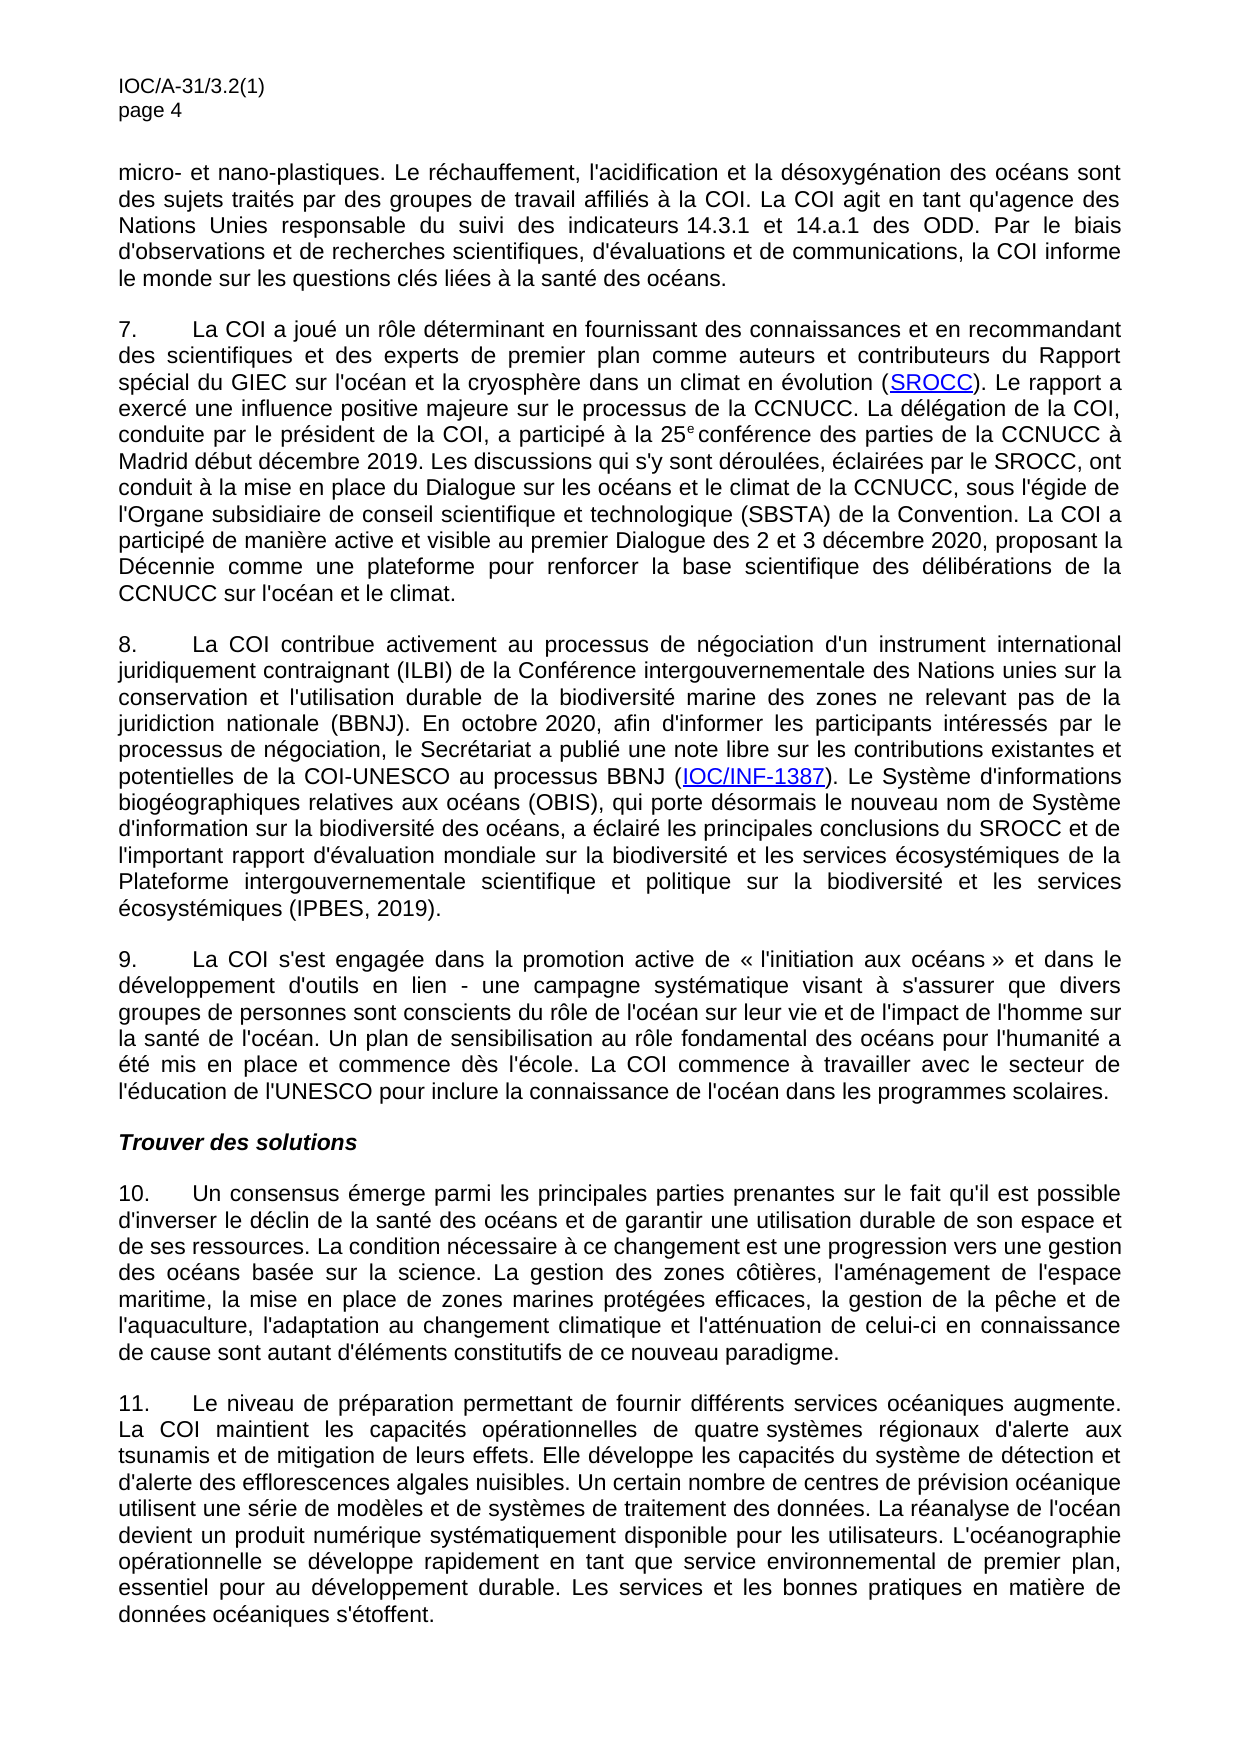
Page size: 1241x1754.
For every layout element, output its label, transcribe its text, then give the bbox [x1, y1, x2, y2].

list La COI a joué un rôle déterminant en fournissant des connaissances et en recommandant des scientifiques et des experts de premier plan comme auteurs et contributeurs du Rapport spécial du GIEC sur l'océan et la cryosphère dans un climat en évolution (SROCC). Le rapport a exercé une influence positive majeure sur le processus de la CCNUCC. La délégation de la COI, conduite par le président de la COI, a participé à la 25e conférence des parties de la CCNUCC à Madrid début décembre 2019. Les discussions qui s'y sont déroulées, éclairées par le SROCC, ont conduit à la mise en place du Dialogue sur les océans et le climat de la CCNUCC, sous l'égide de l'Organe subsidiaire de conseil scientifique et technologique (SBSTA) de la Convention. La COI a participé de manière active et visible au premier Dialogue des 2 et 3 décembre 2020, proposant la Décennie comme une plateforme pour renforcer la base scientifique des délibérations de la CCNUCC sur l'océan et le climat. [118, 316, 1122, 606]
list Un consensus émerge parmi les principales parties prenantes sur le fait qu'il est possible d'inverser le déclin de la santé des océans et de garantir une utilisation durable de son espace et de ses ressources. La condition nécessaire à ce changement est une progression vers une gestion des océans basée sur la science. La gestion des zones côtières, l'aménagement de l'espace maritime, la mise en place de zones marines protégées efficaces, la gestion de la pêche et de l'aquaculture, l'adaptation au changement climatique et l'atténuation de celui-ci en connaissance de cause sont autant d'éléments constitutifs de ce nouveau paradigme. [118, 1180, 1122, 1365]
list Le niveau de préparation permettant de fournir différents services océaniques augmente. La COI maintient les capacités opérationnelles de quatre systèmes régionaux d'alerte aux tsunamis et de mitigation de leurs effets. Elle développe les capacités du système de détection et d'alerte des efflorescences algales nuisibles. Un certain nombre de centres de prévision océanique utilisent une série de modèles et de systèmes de traitement des données. La réanalyse de l'océan devient un produit numérique systématiquement disponible pour les utilisateurs. L'océanographie opérationnelle se développe rapidement en tant que service environnemental de premier plan, essentiel pour au développement durable. Les services et les bonnes pratiques en matière de données océaniques s'étoffent. [118, 1390, 1122, 1627]
list La COI contribue activement au processus de négociation d'un instrument international juridiquement contraignant (ILBI) de la Conférence intergouvernementale des Nations unies sur la conservation et l'utilisation durable de la biodiversité marine des zones ne relevant pas de la juridiction nationale (BBNJ). En octobre 2020, afin d'informer les participants intéressés par le processus de négociation, le Secrétariat a publié une note libre sur les contributions existantes et potentielles de la COI-UNESCO au processus BBNJ (IOC/INF-1387). Le Système d'informations biogéographiques relatives aux océans (OBIS), qui porte désormais le nouveau nom de Système d'information sur la biodiversité des océans, a éclairé les principales conclusions du SROCC et de l'important rapport d'évaluation mondiale sur la biodiversité et les services écosystémiques de la Plateforme intergouvernementale scientifique et politique sur la biodiversité et les services écosystémiques (IPBES, 2019). [118, 631, 1122, 921]
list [118, 159, 1122, 291]
text Trouver des solutions [118, 1129, 1122, 1155]
list La COI s'est engagée dans la promotion active de « l'initiation aux océans » et dans le développement d'outils en lien - une campagne systématique visant à s'assurer que divers groupes de personnes sont conscients du rôle de l'océan sur leur vie et de l'impact de l'homme sur la santé de l'océan. Un plan de sensibilisation au rôle fondamental des océans pour l'humanité a été mis en place et commence dès l'école. La COI commence à travailler avec le secteur de l'éducation de l'UNESCO pour inclure la connaissance de l'océan dans les programmes scolaires. [118, 946, 1122, 1104]
